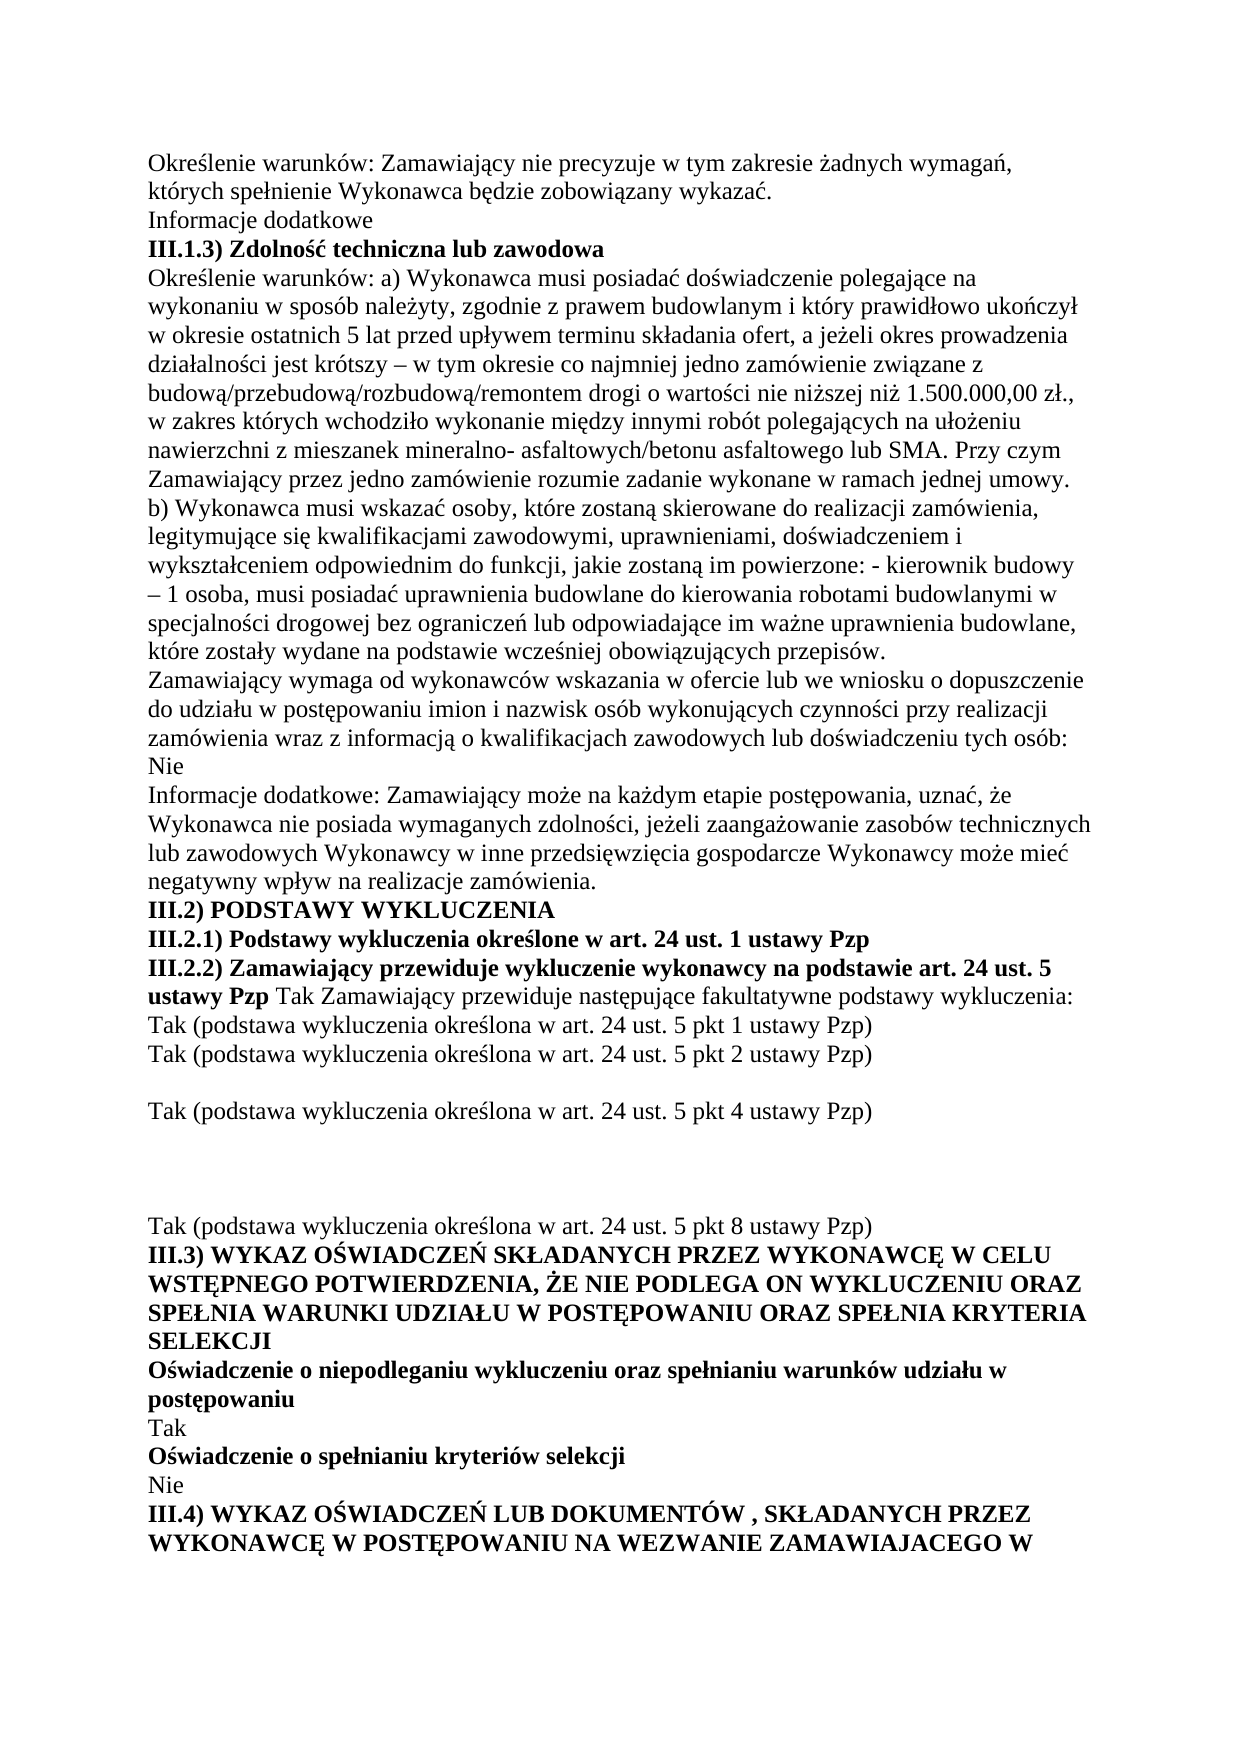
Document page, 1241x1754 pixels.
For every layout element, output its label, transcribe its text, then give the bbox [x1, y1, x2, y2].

text III.2.1) Podstawy wykluczenia określone w art. 24 ust. 1 ustawy Pzp III.2.2) Zamawiający przewiduje wykluczenie wykonawcy na podstawie art. 24 ust. 5 ustawy Pzp Tak Zamawiający przewiduje następujące fakultatywne podstawy wykluczenia: Tak (podstawa wykluczenia określona w art. 24 ust. 5 pkt 1 ustawy Pzp) Tak (podstawa wykluczenia określona w art. 24 ust. 5 pkt 2 ustawy Pzp) Tak (podstawa wykluczenia określona w art. 24 ust. 5 pkt 4 ustawy Pzp) Tak (podstawa wykluczenia określona w art. 24 ust. 5 pkt 8 ustawy Pzp) [148, 924, 1093, 1240]
text III.2) PODSTAWY WYKLUCZENIA [148, 895, 1093, 924]
text Oświadczenie o niepodleganiu wykluczeniu oraz spełnianiu warunków udziału w postępowaniu Tak Oświadczenie o spełnianiu kryteriów selekcji Nie [148, 1355, 1093, 1499]
text III.3) WYKAZ OŚWIADCZEŃ SKŁADANYCH PRZEZ WYKONAWCĘ W CELU WSTĘPNEGO POTWIERDZENIA, ŻE NIE PODLEGA ON WYKLUCZENIU ORAZ SPEŁNIA WARUNKI UDZIAŁU W POSTĘPOWANIU ORAZ SPEŁNIA KRYTERIA SELEKCJI [148, 1240, 1093, 1355]
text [148, 1499, 1093, 1556]
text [148, 148, 1093, 895]
